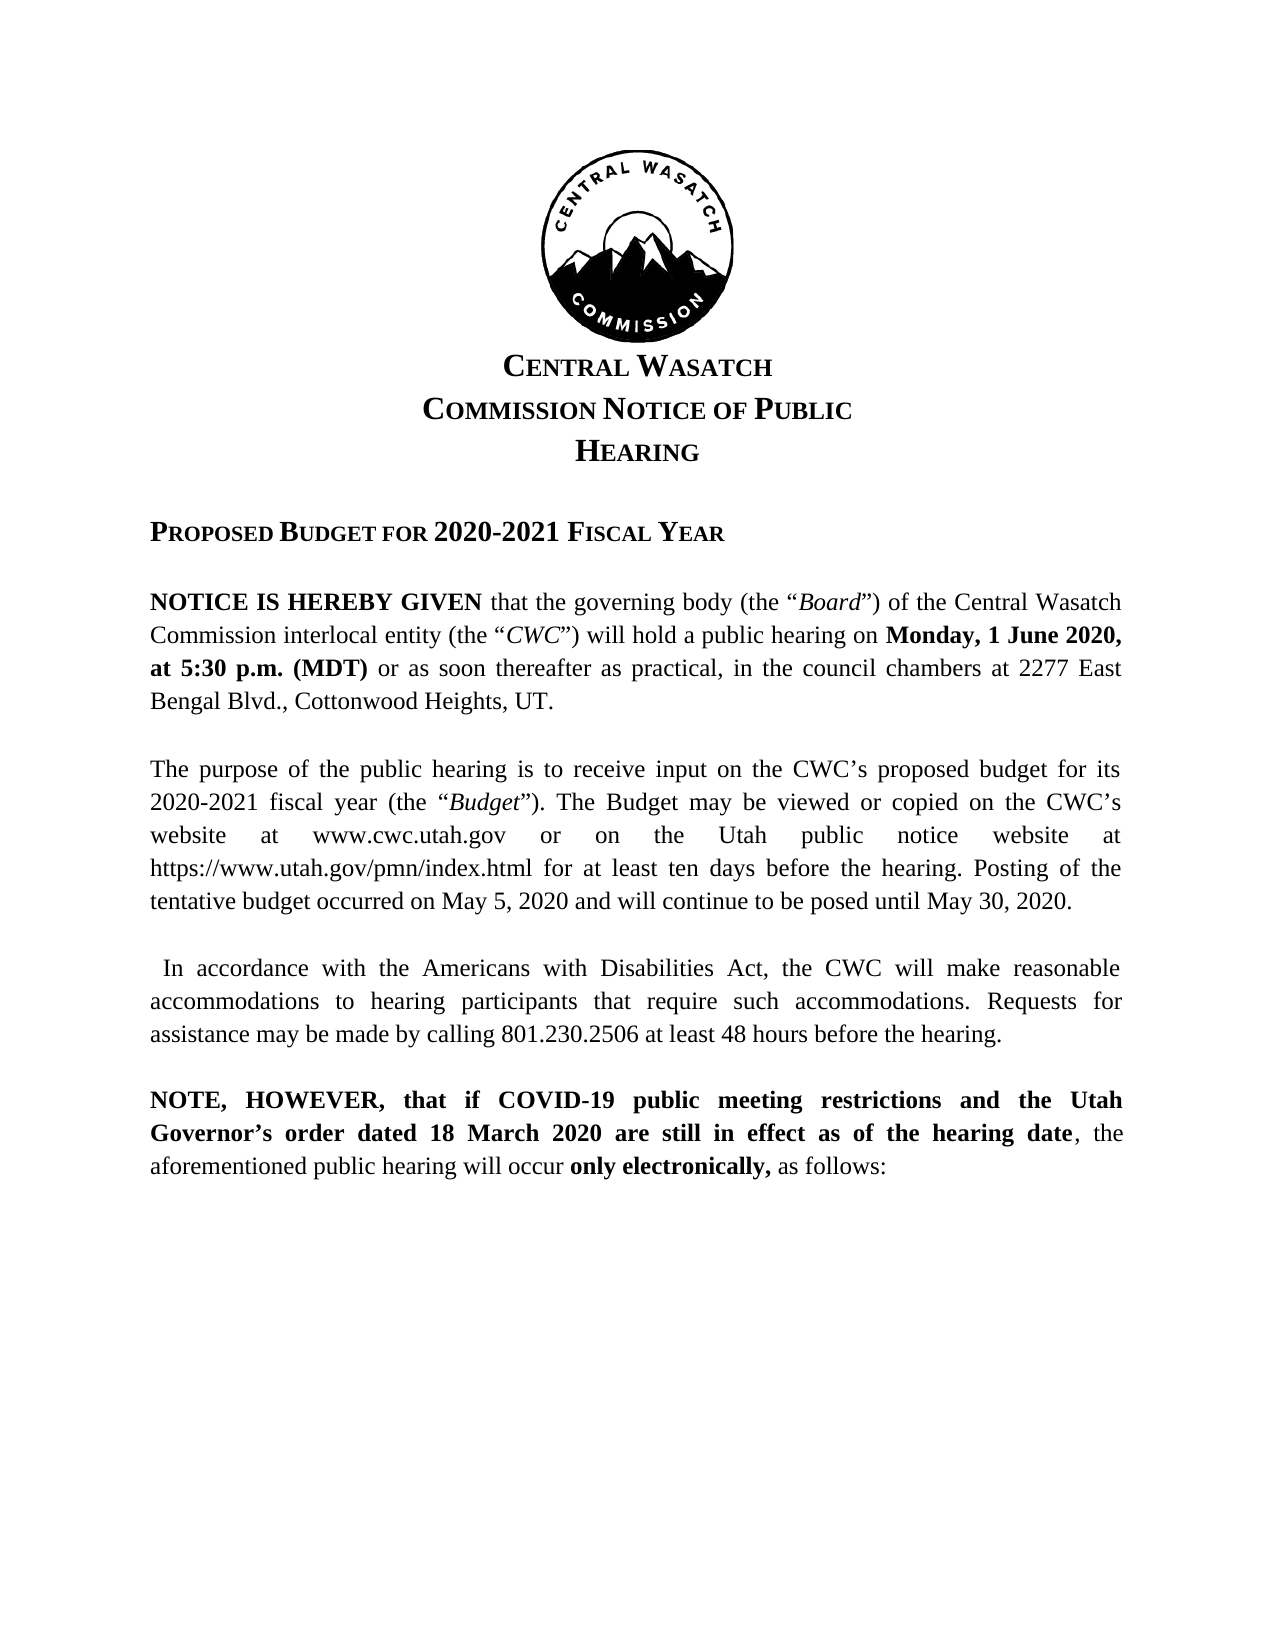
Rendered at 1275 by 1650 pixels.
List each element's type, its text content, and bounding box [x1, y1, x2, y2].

text In accordance with the Americans with Disabilities Act, the CWC will make reasonable accommodations to hearing participants that require such accommodations. Requests for assistance may be made by calling 801.230.2506 at least 48 hours before the hearing. [150, 953, 1122, 1048]
text NOTICE IS HEREBY GIVEN that the governing body (the “Board”) of the Central Wasatch Commission interlocal entity (the “CWC”) will hold a public hearing on Monday, 1 June 2020, at 5:30 p.m. (MDT) or as soon thereafter as practical, in the council chambers at 2277 East Bengal Blvd., Cottonwood Heights, UT. [150, 587, 1122, 715]
text NOTE, HOWEVER, that if COVID-19 public meeting restrictions and the Utah Governor’s order dated 18 March 2020 are still in effect as of the hearing date, the aforementioned public hearing will occur only electronically, as follows: [150, 1085, 1123, 1180]
text PROPOSED BUDGET FOR 2020-2021 FISCAL YEAR [150, 514, 918, 548]
text CENTRAL WASATCH COMMISSION NOTICE OF PUBLIC HEARING [421, 346, 853, 469]
text The purpose of the public hearing is to receive input on the CWC’s proposed budget for its 2020-2021 fiscal year (the “Budget”). The Budget may be viewed or copied on the CWC’s website at www.cwc.utah.gov or on the Utah public notice website at https://www.utah.gov/pmn/index.html for at least ten days before the hearing. Posting of the tentative budget occurred on May 5, 2020 and will continue to be posed until May 30, 2020. [150, 754, 1122, 914]
picture [541, 150, 734, 343]
